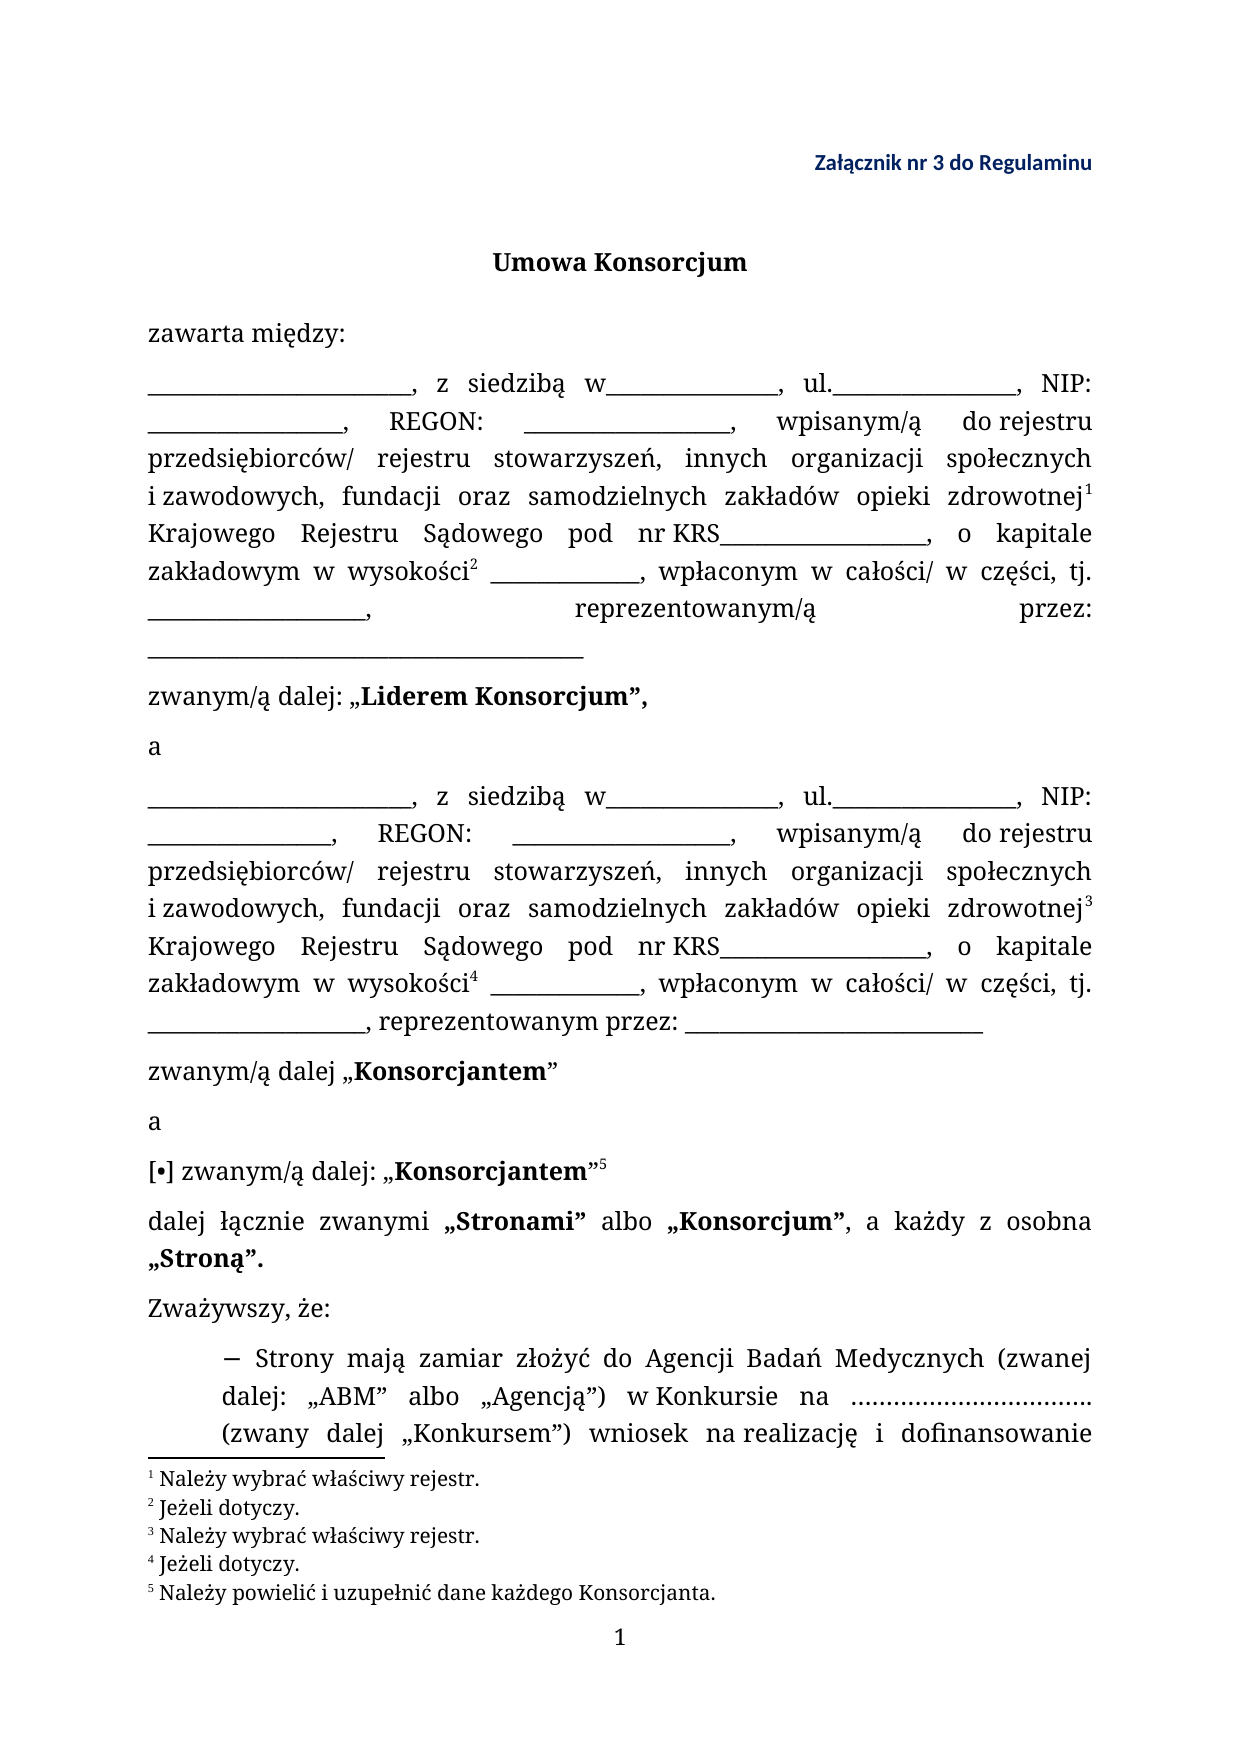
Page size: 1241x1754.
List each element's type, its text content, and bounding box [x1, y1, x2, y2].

text dalej łącznie zwanymi „Stronami” albo „Konsorcjum”, a każdy z osobna „Stroną”. [148, 1200, 1093, 1275]
text _______________________, z siedzibą w_______________, ul.________________, NIP: ________________, REGON: ___________________, wpisanym/ą do rejestru przedsiębiorców/ rejestru stowarzyszeń, innych organizacji społecznych i zawodowych, fundacji oraz samodzielnych zakładów opieki zdrowotnej Krajowego Rejestru Sądowego pod nr KRS__________________, o kapitale zakładowym w wysokości _____________, wpłaconym w całości/ w części, tj. ___________________, reprezentowanym przez: __________________________ [148, 775, 1093, 1038]
text a [148, 725, 1093, 763]
text Załącznik nr 3 do Regulaminu [148, 148, 1092, 176]
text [221, 1338, 1093, 1450]
text zwanym/ą dalej „Konsorcjantem” [148, 1050, 1093, 1088]
text a [148, 1100, 1093, 1138]
text zawarta między: [148, 313, 1093, 350]
text _______________________, z siedzibą w_______________, ul.________________, NIP: _________________, REGON: __________________, wpisanym/ą do rejestru przedsiębiorców/ rejestru stowarzyszeń, innych organizacji społecznych i zawodowych, fundacji oraz samodzielnych zakładów opieki zdrowotnej Krajowego Rejestru Sądowego pod nr KRS__________________, o kapitale zakładowym w wysokości _____________, wpłaconym w całości/ w części, tj. ___________________, reprezentowanym/ą przez: ______________________________________ [148, 363, 1093, 663]
text [•] zwanym/ą dalej: „Konsorcjantem” [148, 1150, 1093, 1188]
text Zważywszy, że: [148, 1288, 1093, 1325]
text zwanym/ą dalej: „Liderem Konsorcjum”, [148, 675, 1093, 713]
text Umowa Konsorcjum [148, 245, 1093, 279]
